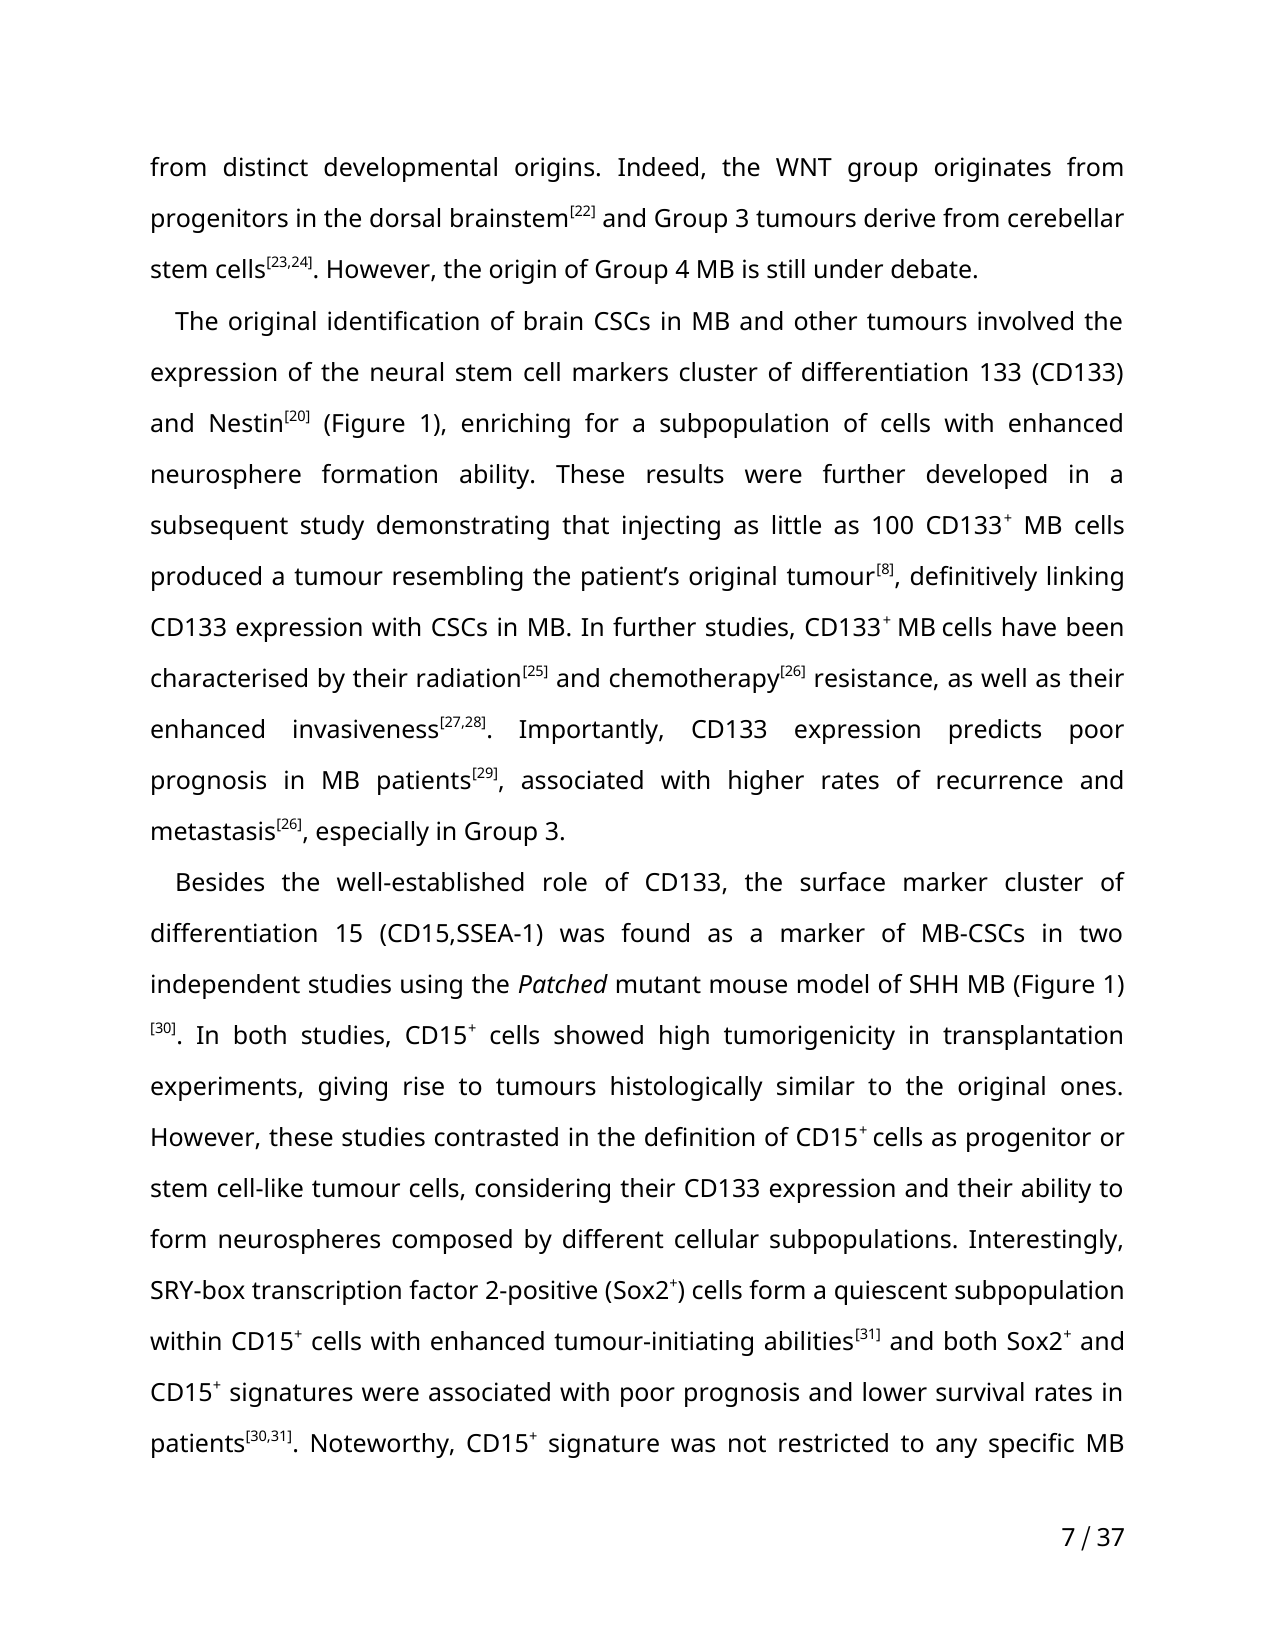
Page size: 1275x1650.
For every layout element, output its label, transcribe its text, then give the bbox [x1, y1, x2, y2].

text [150, 864, 1125, 1460]
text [150, 150, 1125, 286]
text The original identification of brain CSCs in MB and other tumours involved the expression of the neural stem cell markers cluster of differentiation 133 (CD133) and Nestin[20] (Figure 1), enriching for a subpopulation of cells with enhanced neurosphere formation ability. These results were further developed in a subsequent study demonstrating that injecting as little as 100 CD133+ MB cells produced a tumour resembling the patient’s original tumour[8], definitively linking CD133 expression with CSCs in MB. In further studies, CD133+ MB cells have been characterised by their radiation[25] and chemotherapy[26] resistance, as well as their enhanced invasiveness[27,28]. Importantly, CD133 expression predicts poor prognosis in MB patients[29], associated with higher rates of recurrence and metastasis[26], especially in Group 3. [150, 303, 1125, 848]
